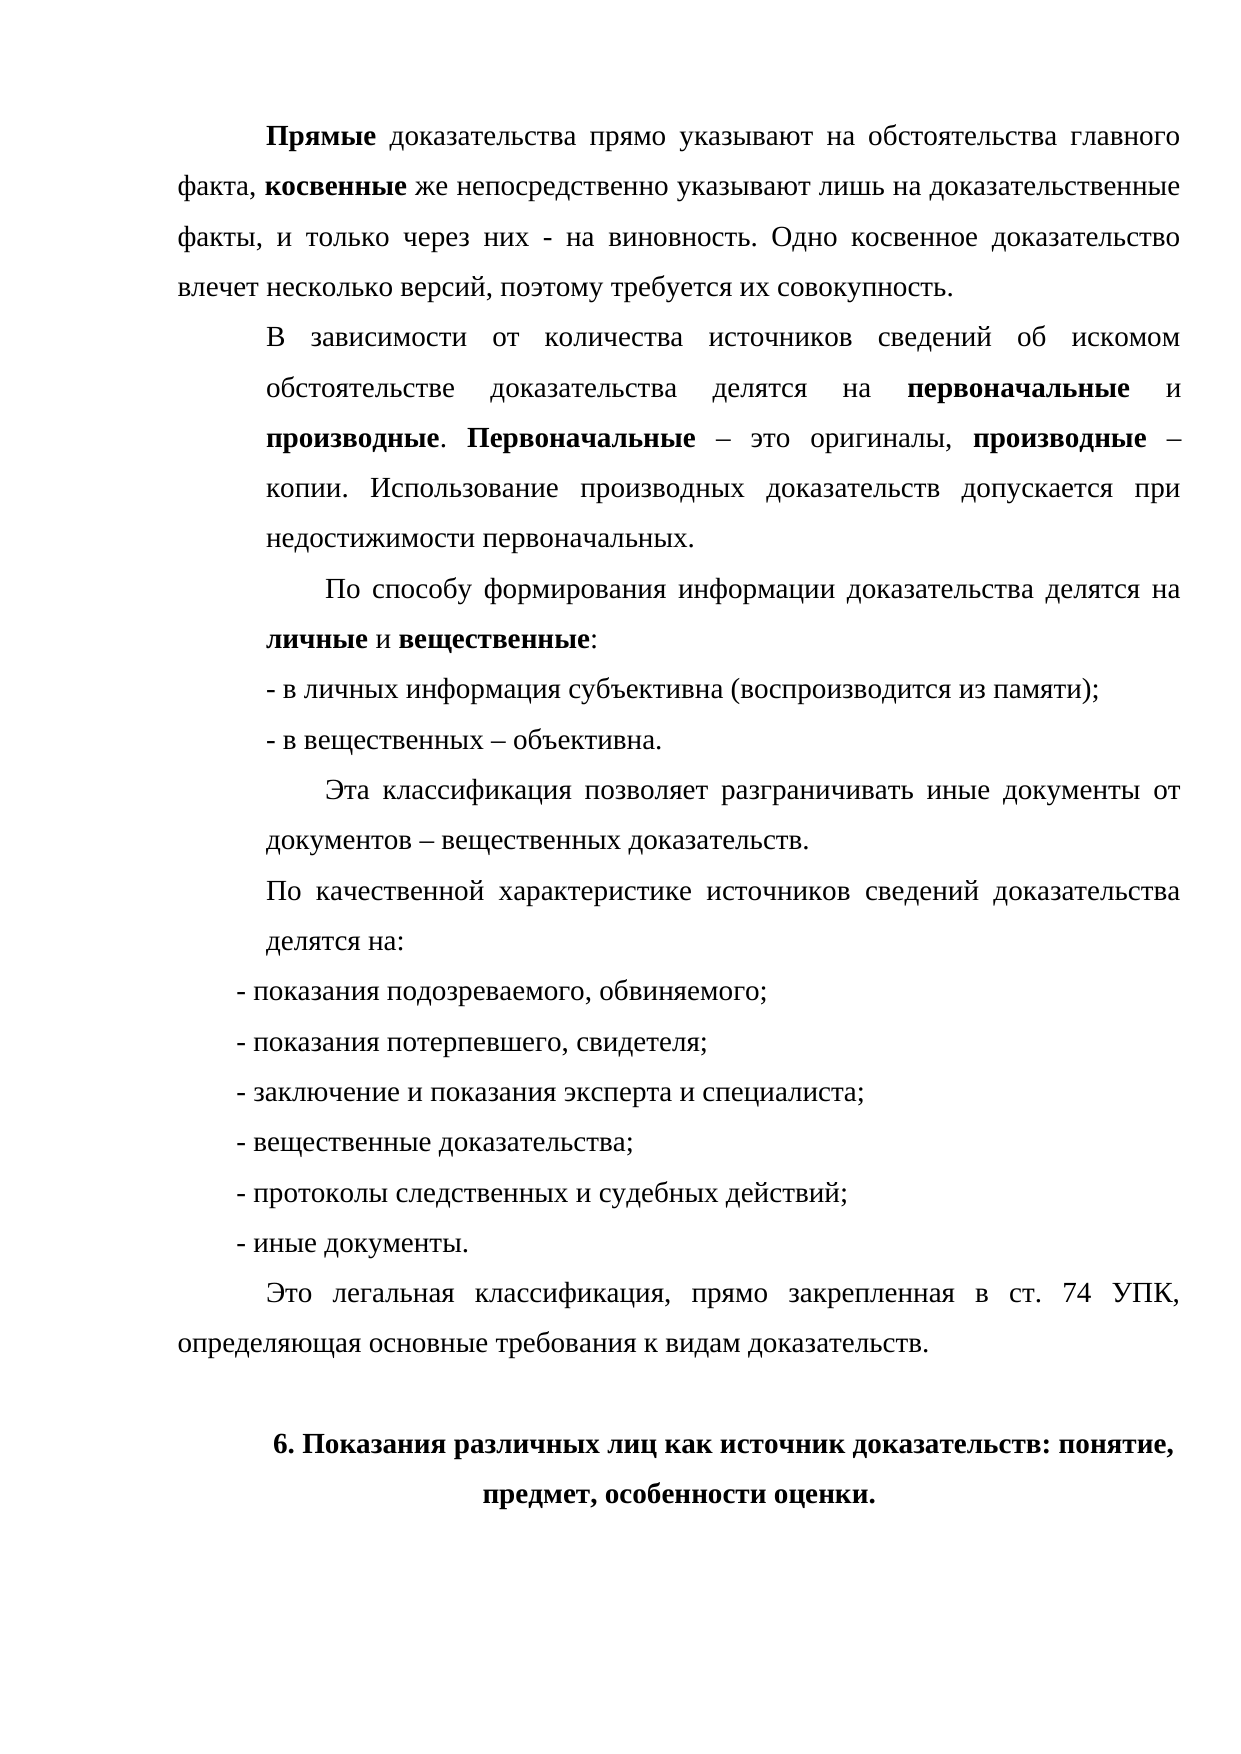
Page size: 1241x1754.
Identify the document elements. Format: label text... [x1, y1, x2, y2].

text - в вещественных – объективна. [266, 722, 1181, 755]
text В зависимости от количества источников сведений об искомом обстоятельстве доказательства делятся на первоначальные и производные. Первоначальные – это оригиналы, производные – копии. Использование производных доказательств допускается при недостижимости первоначальных. [266, 319, 1181, 554]
text По способу формирования информации доказательства делятся на личные и вещественные: [266, 571, 1181, 655]
text - протоколы следственных и судебных действий; [236, 1175, 1181, 1208]
text 6. Показания различных лиц как источник доказательств: понятие, предмет, особенности оценки. [177, 1426, 1181, 1510]
text Прямые доказательства прямо указывают на обстоятельства главного факта, косвенные же непосредственно указывают лишь на доказательственные факты, и только через них - на виновность. Одно косвенное доказательство влечет несколько версий, поэтому требуется их совокупность. [177, 118, 1181, 303]
text - в личных информация субъективна (воспроизводится из памяти); [266, 672, 1181, 705]
text - показания подозреваемого, обвиняемого; [236, 973, 1181, 1007]
text - заключение и показания эксперта и специалиста; [236, 1074, 1181, 1108]
text По качественной характеристике источников сведений доказательства делятся на: [266, 873, 1181, 957]
text Эта классификация позволяет разграничивать иные документы от документов – вещественных доказательств. [266, 772, 1181, 856]
text - вещественные доказательства; [236, 1124, 1181, 1158]
text Это легальная классификация, прямо закрепленная в ст. 74 УПК, определяющая основные требования к видам доказательств. [177, 1275, 1181, 1359]
text - иные документы. [236, 1225, 1181, 1258]
text - показания потерпевшего, свидетеля; [236, 1024, 1181, 1057]
